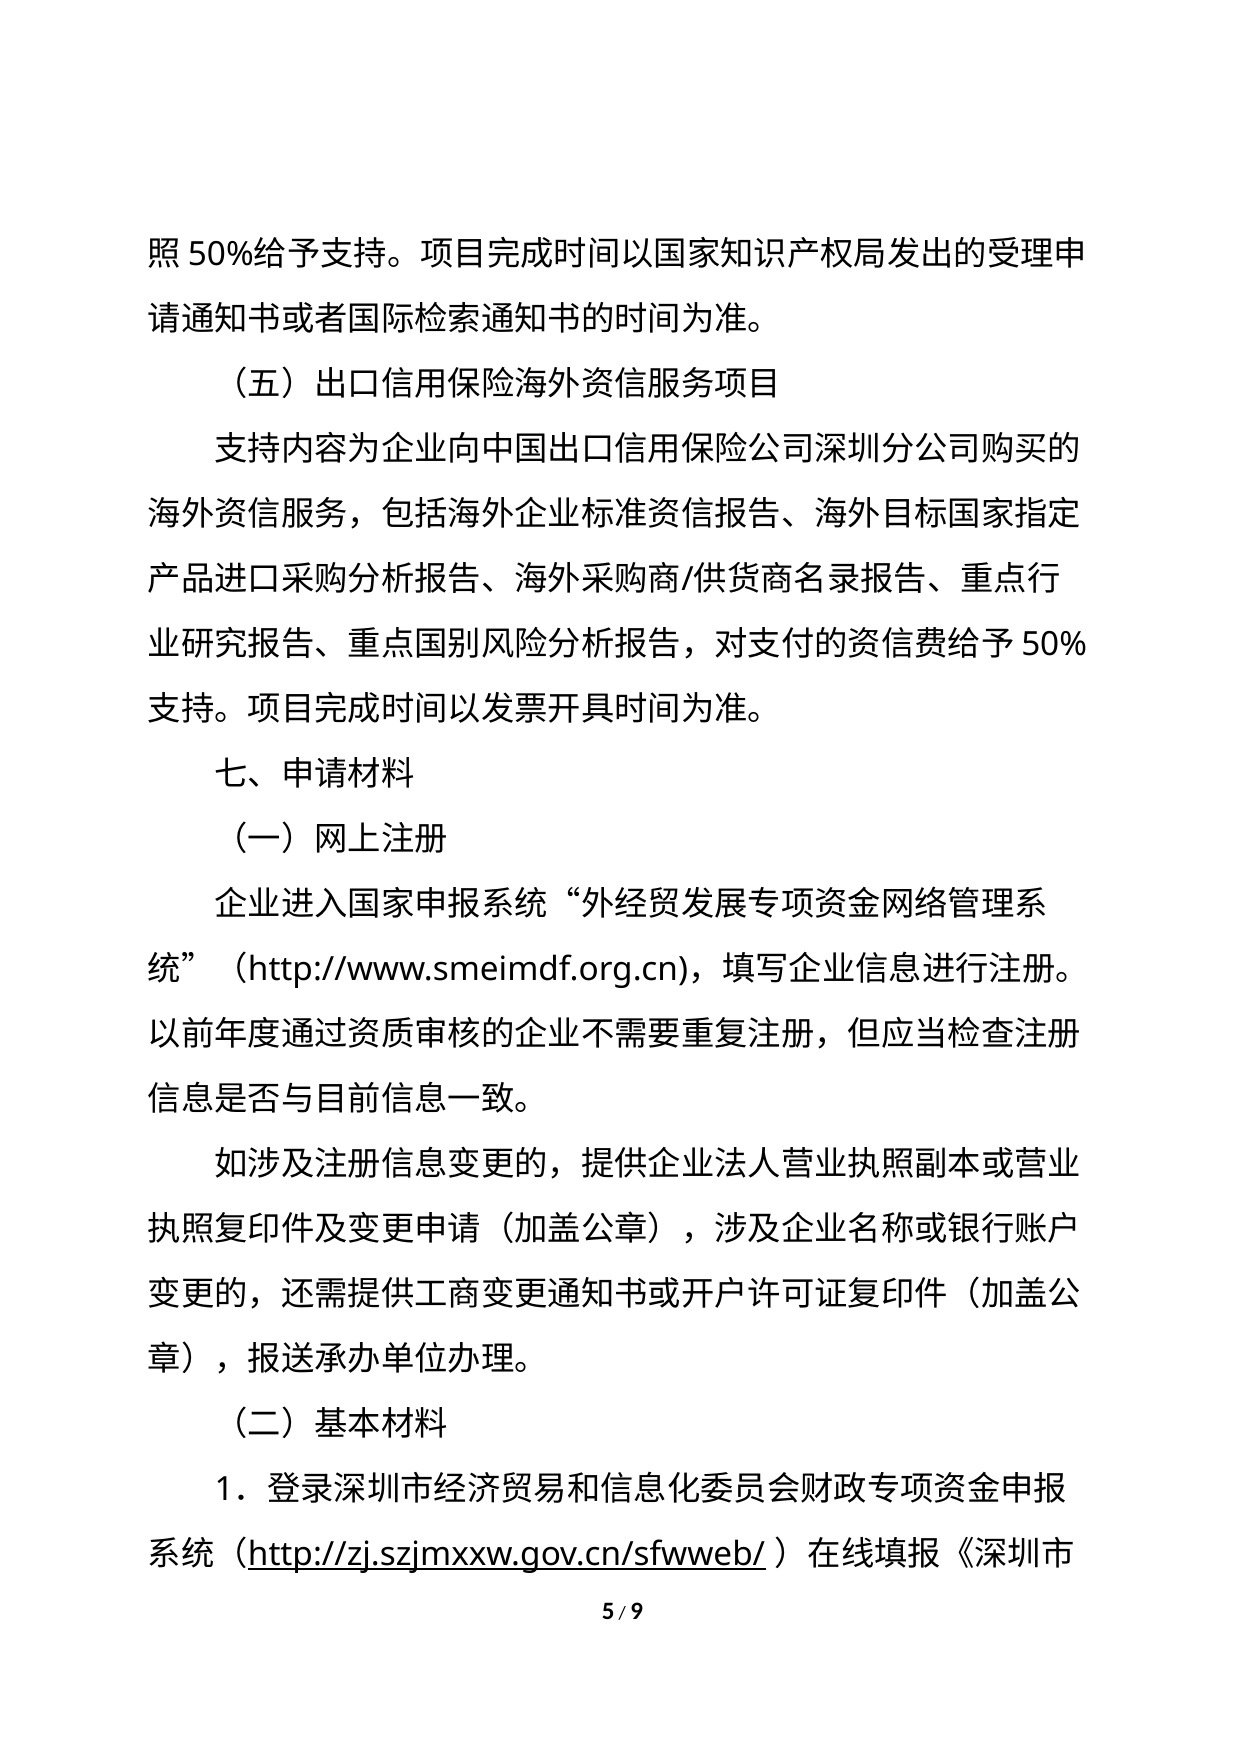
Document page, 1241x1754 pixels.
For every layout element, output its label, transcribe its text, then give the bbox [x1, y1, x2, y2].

text 如涉及注册信息变更的，提供企业法人营业执照副本或营业执照复印件及变更申请（加盖公章），涉及企业名称或银行账户变更的，还需提供工商变更通知书或开户许可证复印件（加盖公章），报送承办单位办理。 [148, 1128, 1092, 1388]
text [148, 218, 1092, 348]
text 七、申请材料 [148, 738, 1092, 803]
text 支持内容为企业向中国出口信用保险公司深圳分公司购买的海外资信服务，包括海外企业标准资信报告、海外目标国家指定产品进口采购分析报告、海外采购商/供货商名录报告、重点行业研究报告、重点国别风险分析报告，对支付的资信费给予50%支持。项目完成时间以发票开具时间为准。 [148, 413, 1092, 738]
text （一）网上注册 [148, 803, 1092, 868]
text （五）出口信用保险海外资信服务项目 [148, 348, 1092, 413]
text （二）基本材料 [148, 1388, 1092, 1453]
text 企业进入国家申报系统“外经贸发展专项资金网络管理系统”（http://www.smeimdf.org.cn)，填写企业信息进行注册。以前年度通过资质审核的企业不需要重复注册，但应当检查注册信息是否与目前信息一致。 [148, 868, 1092, 1128]
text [148, 1453, 1092, 1583]
